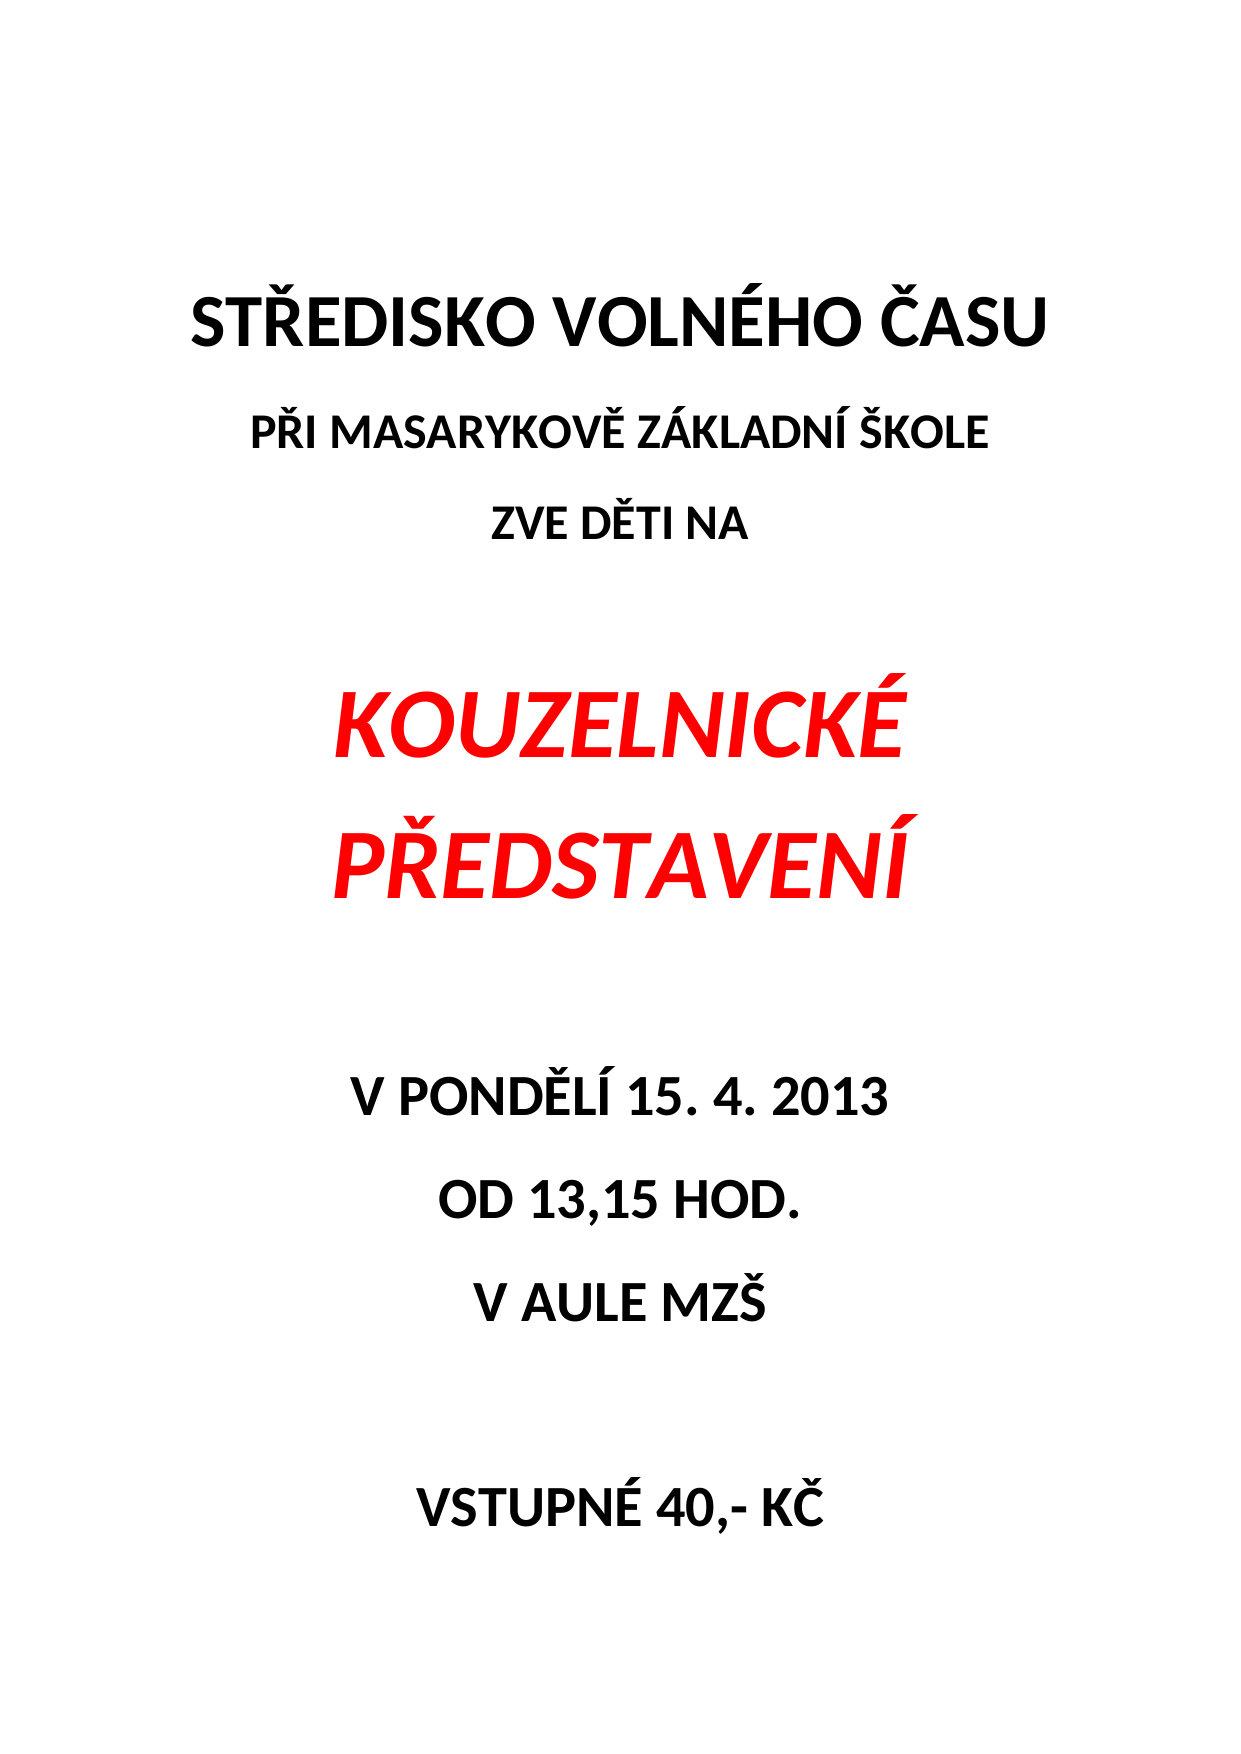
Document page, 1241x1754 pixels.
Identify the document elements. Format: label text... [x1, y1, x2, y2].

text PŘI MASARYKOVĚ ZÁKLADNÍ ŠKOLE [148, 400, 1093, 461]
text V AULE MZŠ [148, 1264, 1093, 1336]
text VSTUPNÉ 40,- KČ [148, 1470, 1093, 1541]
text ZVE DĚTI NA [148, 491, 1093, 552]
text V PONDĚLÍ 15. 4. 2013 [148, 1059, 1093, 1130]
text KOUZELNICKÉ PŘEDSTAVENÍ [148, 661, 1093, 923]
text STŘEDISKO VOLNÉHO ČASU [148, 274, 1093, 365]
text OD 13,15 HOD. [148, 1162, 1093, 1233]
